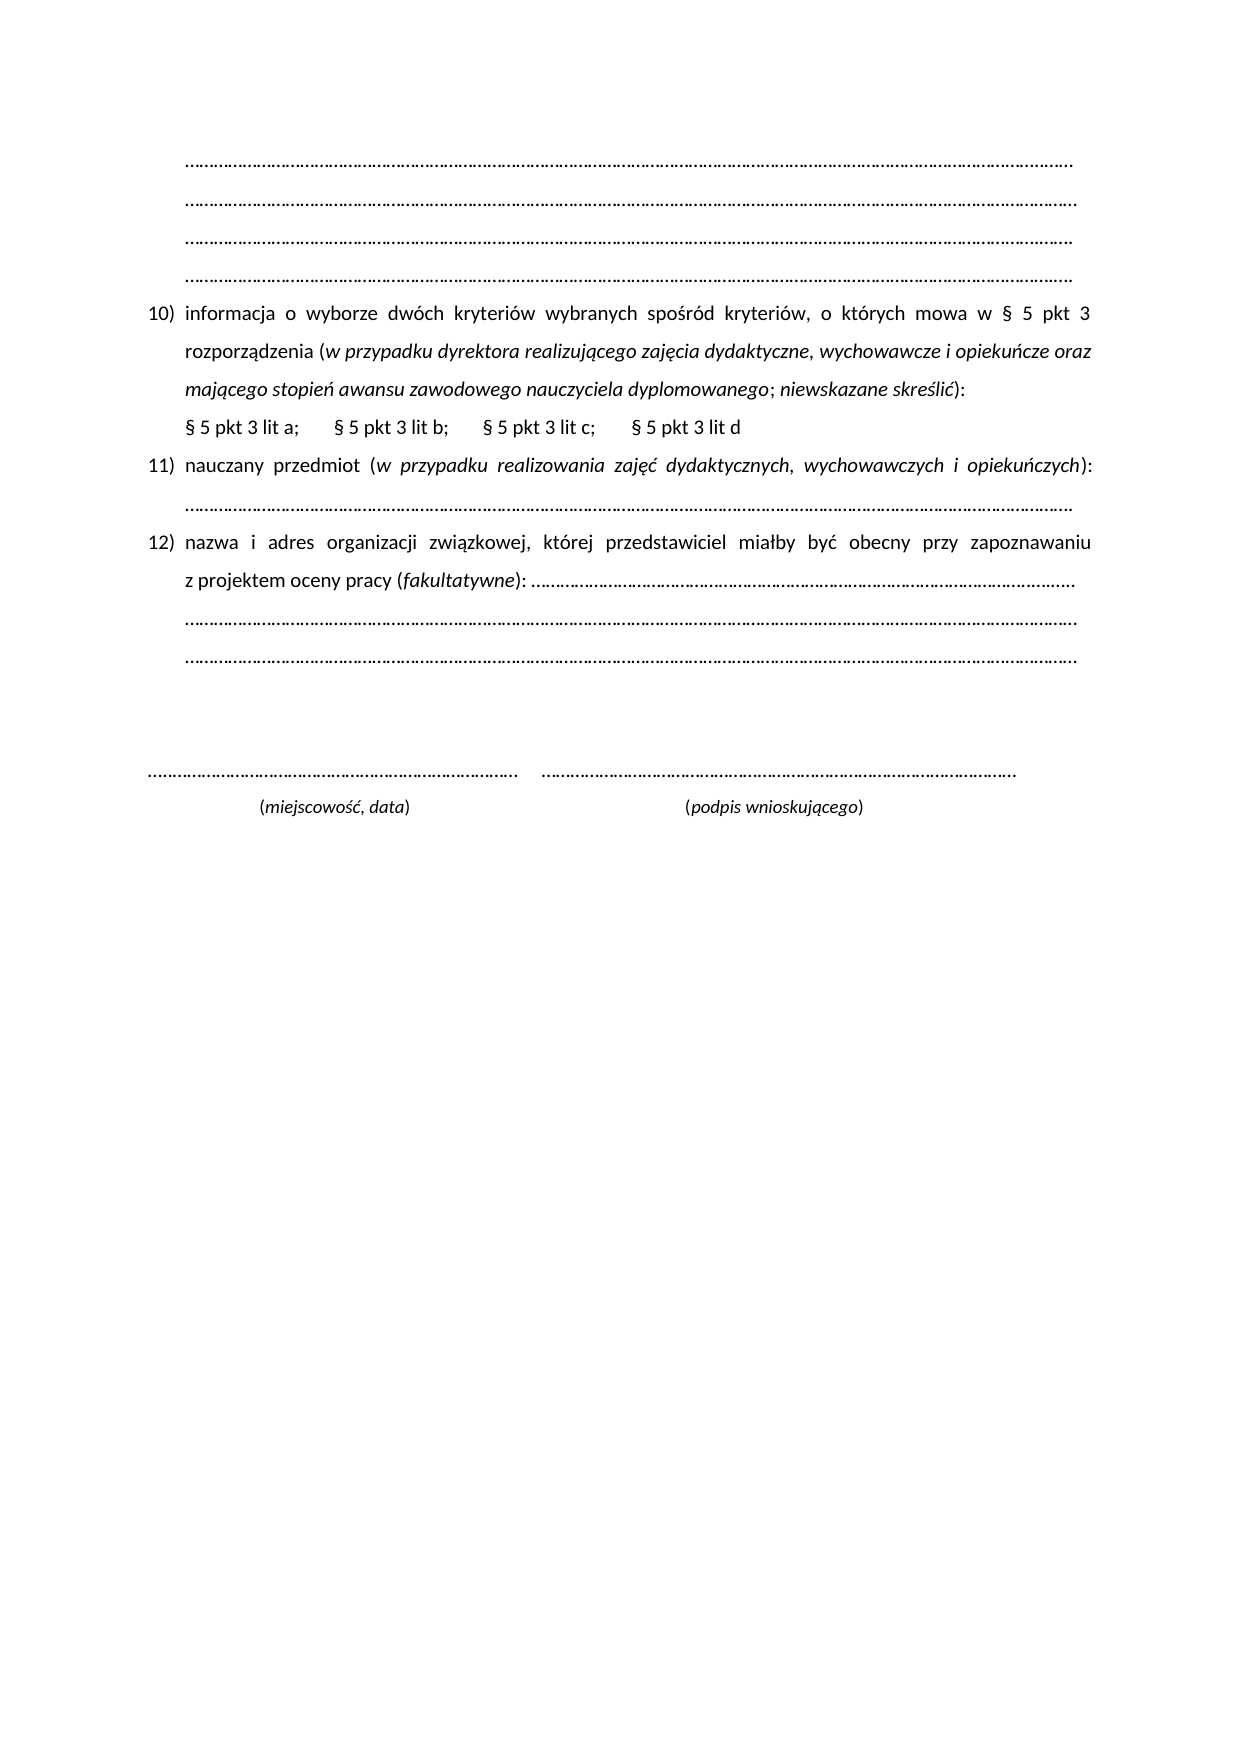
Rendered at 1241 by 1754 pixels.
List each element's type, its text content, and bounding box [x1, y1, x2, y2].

text …………………………………………………………………………………………………………………………………………………………….……. [148, 224, 1093, 249]
text ……………………………………………………………………………………………………………………………………………………………….…. [148, 262, 1093, 287]
text 11) nauczany przedmiot (w przypadku realizowania zajęć dydaktycznych, wychowawczych i opiekuńczych): …………………………………………………………………………………………….……………………………………………………………………. [148, 453, 1093, 516]
text …..……………………………………………………………… ……………………………………………………………………………………… [148, 758, 1093, 783]
text …………………………………………………………………………………………………………………………………………………………………… [148, 643, 1093, 669]
text (miejscowość, data) (podpis wnioskującego) [222, 796, 1093, 819]
text 10) informacja o wyborze dwóch kryteriów wybranych spośród kryteriów, o których mowa w § 5 pkt 3 rozporządzenia (w przypadku dyrektora realizującego zajęcia dydaktyczne, wychowawcze i opiekuńcze oraz mającego stopień awansu zawodowego nauczyciela dyplomowanego; niewskazane skreślić): [148, 300, 1093, 402]
text …………………………………………………………………………………………………………………………………………………………………… [148, 605, 1093, 631]
text ……………………………………………………………………………………………………………………………………………………………..…… [148, 148, 1093, 173]
text § 5 pkt 3 lit a; § 5 pkt 3 lit b; § 5 pkt 3 lit c; § 5 pkt 3 lit d [185, 414, 1093, 440]
text …………………………………………………………………………………………………………………………………………………………………… [148, 186, 1093, 211]
text 12) nazwa i adres organizacji związkowej, której przedstawiciel miałby być obecny przy zapoznawaniu z projektem oceny pracy (fakultatywne): …………………………………………………………………………………………..….….. [148, 529, 1093, 592]
